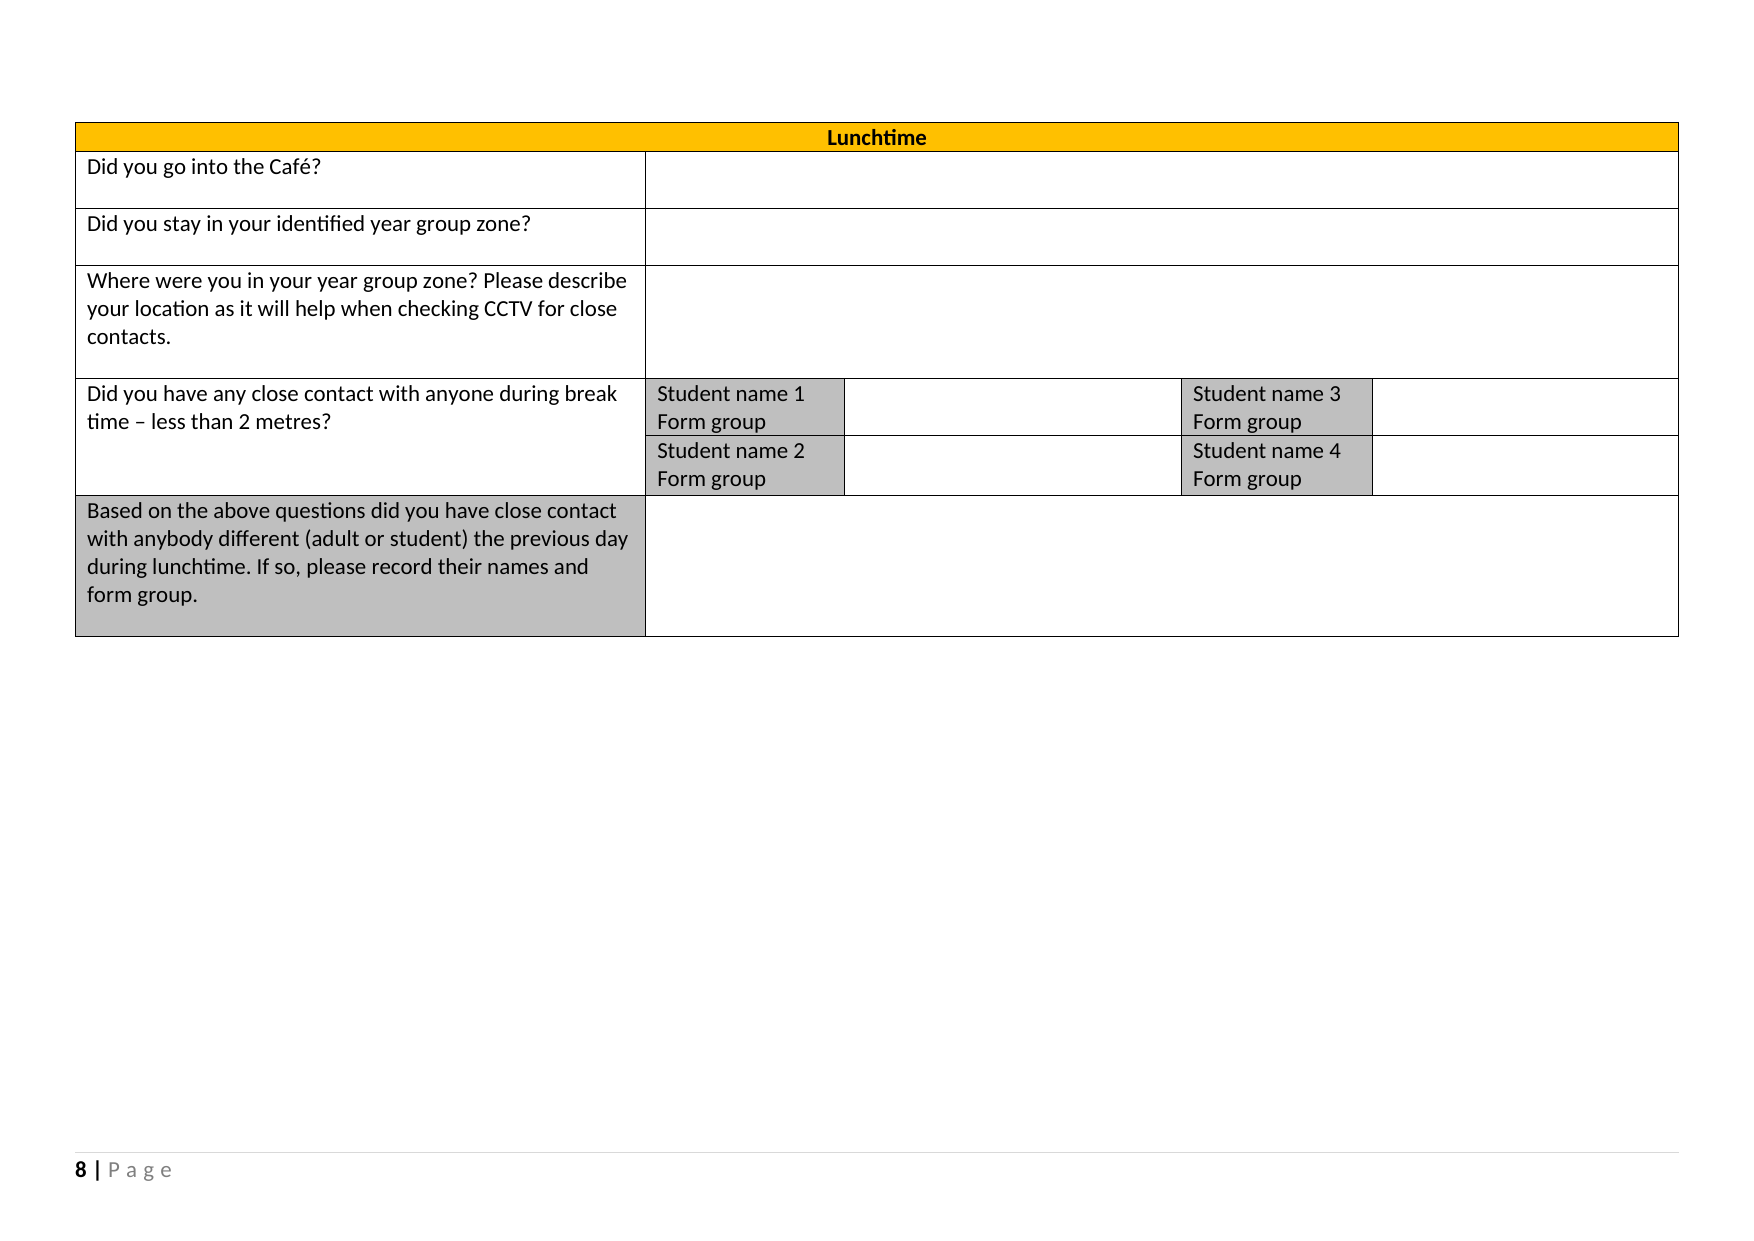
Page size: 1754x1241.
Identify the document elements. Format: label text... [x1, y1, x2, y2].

table_cell Student name 4 Form group [1182, 436, 1372, 495]
table_cell [1373, 436, 1678, 495]
table_cell Did you stay in your identified year group zone? [76, 209, 645, 265]
table_cell Did you have any close contact with anyone during break time – less than 2 metres? [76, 379, 645, 495]
table_cell [845, 436, 1181, 495]
table_cell [1373, 379, 1678, 435]
table_cell Student name 1 Form group [646, 379, 844, 435]
table_cell Student name 3 Form group [1182, 379, 1372, 435]
table_cell Did you go into the Café? [76, 152, 645, 208]
table_cell Student name 2 Form group [646, 436, 844, 495]
table_header Lunchtime [76, 123, 1678, 151]
table_cell [646, 209, 1678, 265]
table_cell [646, 496, 1678, 636]
table_cell Based on the above questions did you have close contact with anybody different (adult or student) the previous day during lunchtime. If so, please record their names and form group. [76, 496, 645, 636]
table_cell [646, 266, 1678, 378]
table_cell Where were you in your year group zone? Please describe your location as it will help when checking CCTV for close contacts. [76, 266, 645, 378]
table_cell [646, 152, 1678, 208]
table_cell [845, 379, 1181, 435]
